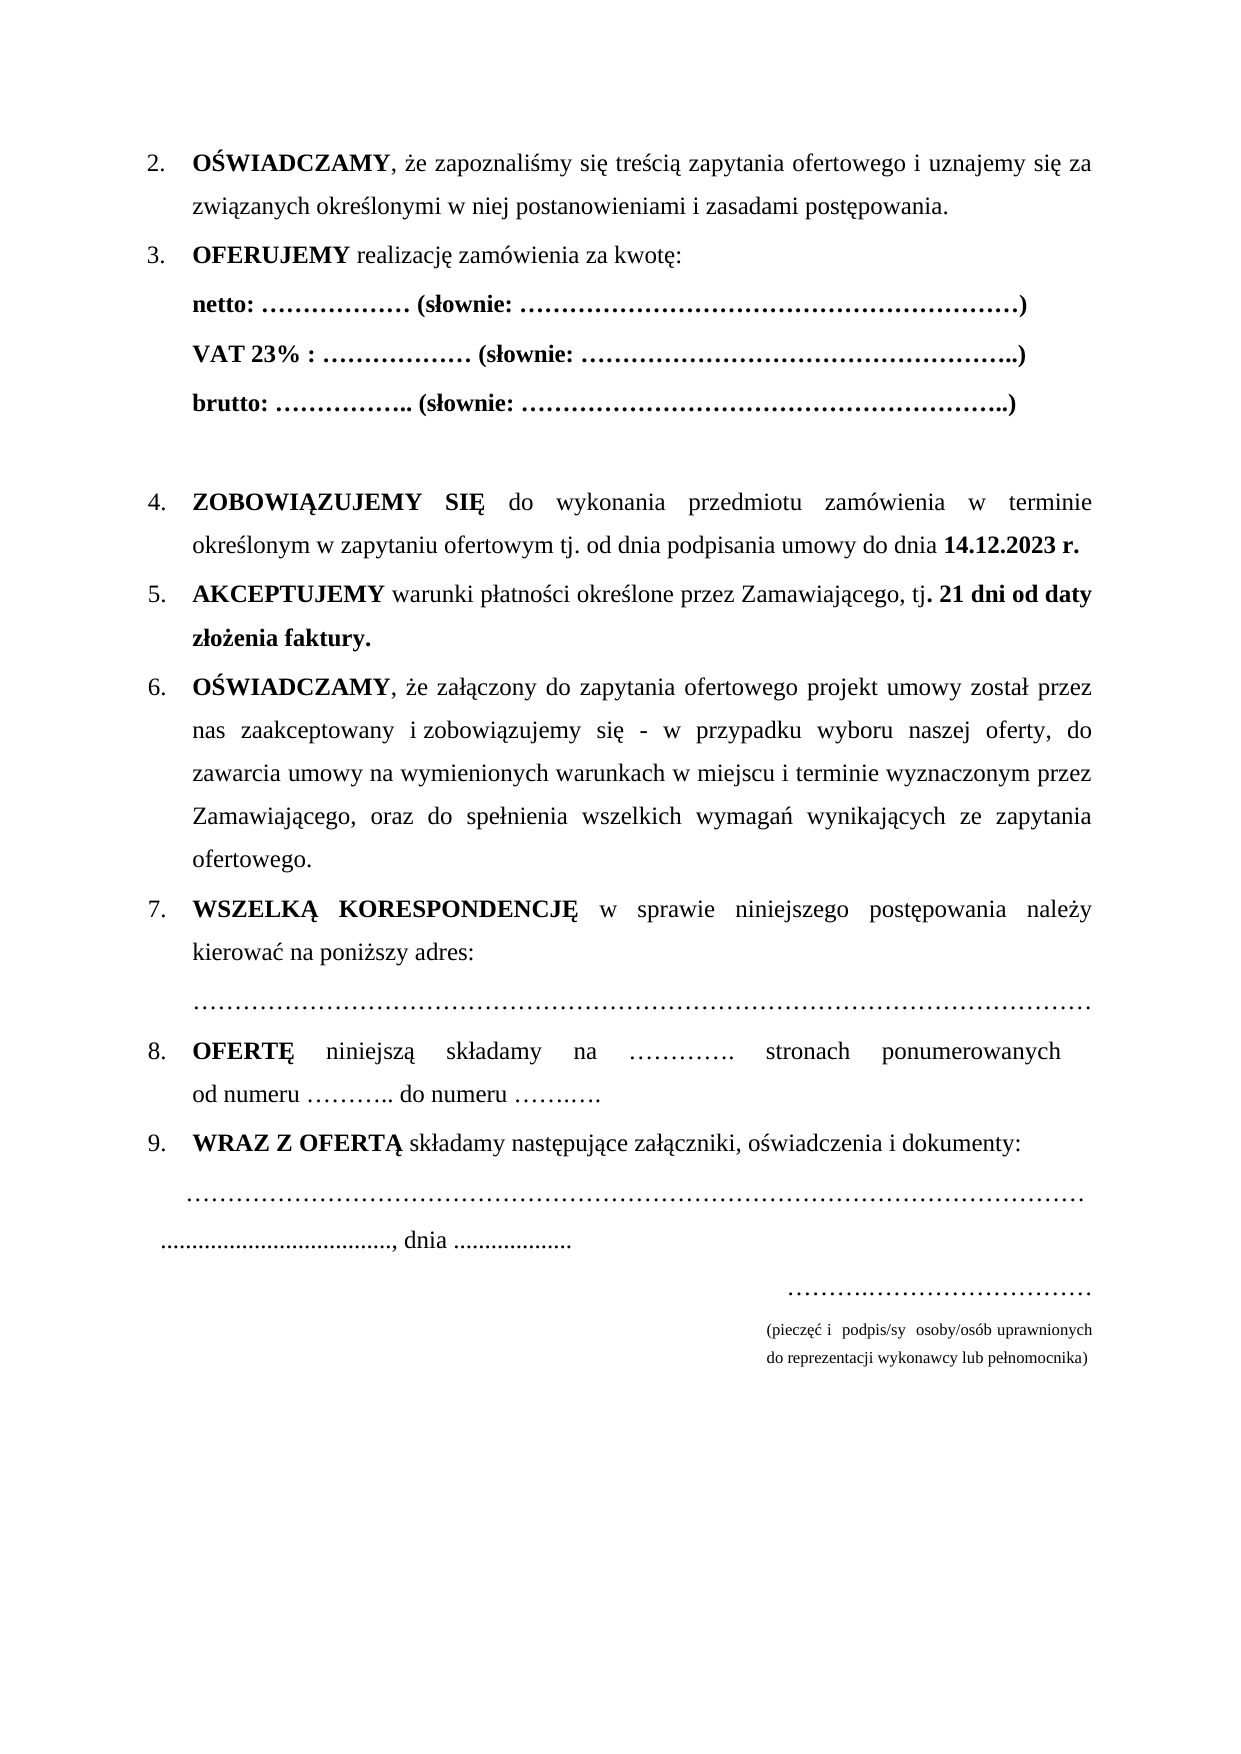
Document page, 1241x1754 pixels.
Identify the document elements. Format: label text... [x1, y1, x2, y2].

text (pieczęć i podpis/sy osoby/osób uprawnionych do reprezentacji wykonawcy lub pełnomocnika) [766, 1319, 1093, 1367]
text netto: ……………… (słownie: ……………………………………………………) [192, 289, 1093, 318]
list WSZELKĄ KORESPONDENCJĘ w sprawie niniejszego postępowania należy kierować na poniższy adres: [148, 894, 1093, 966]
list OFERTĘ niniejszą składamy na …………. stronach ponumerowanych od numeru ……….. do numeru …….…. [148, 1036, 1093, 1108]
list AKCEPTUJEMY warunki płatności określone przez Zamawiającego, tj. 21 dni od daty złożenia faktury. [148, 579, 1093, 651]
text ....................................., dnia ................... [148, 1225, 1093, 1254]
text ……………………………………………………………………………………………… [185, 1178, 1093, 1206]
list OFERUJEMY realizację zamówienia za kwotę: [147, 240, 1093, 269]
list OŚWIADCZAMY, że zapoznaliśmy się treścią zapytania ofertowego i uznajemy się za związanych określonymi w niej postanowieniami i zasadami postępowania. [147, 148, 1093, 219]
text VAT 23% : ……………… (słownie: ……………………………………………..) [192, 339, 1093, 368]
text ……….……………………… [148, 1272, 1093, 1301]
text ……………………………………………………………………………………………… [192, 986, 1093, 1015]
list ZOBOWIĄZUJEMY SIĘ do wykonania przedmiotu zamówienia w terminie określonym w zapytaniu ofertowym tj. od dnia podpisania umowy do dnia 14.12.2023 r. [148, 487, 1093, 559]
list WRAZ Z OFERTĄ składamy następujące załączniki, oświadczenia i dokumenty: [148, 1128, 1093, 1157]
list OŚWIADCZAMY, że załączony do zapytania ofertowego projekt umowy został przez nas zaakceptowany i zobowiązujemy się - w przypadku wyboru naszej oferty, do zawarcia umowy na wymienionych warunkach w miejscu i terminie wyznaczonym przez Zamawiającego, oraz do spełnienia wszelkich wymagań wynikających ze zapytania ofertowego. [148, 672, 1093, 873]
text brutto: …………….. (słownie: …………………………………………………..) [192, 388, 1093, 417]
